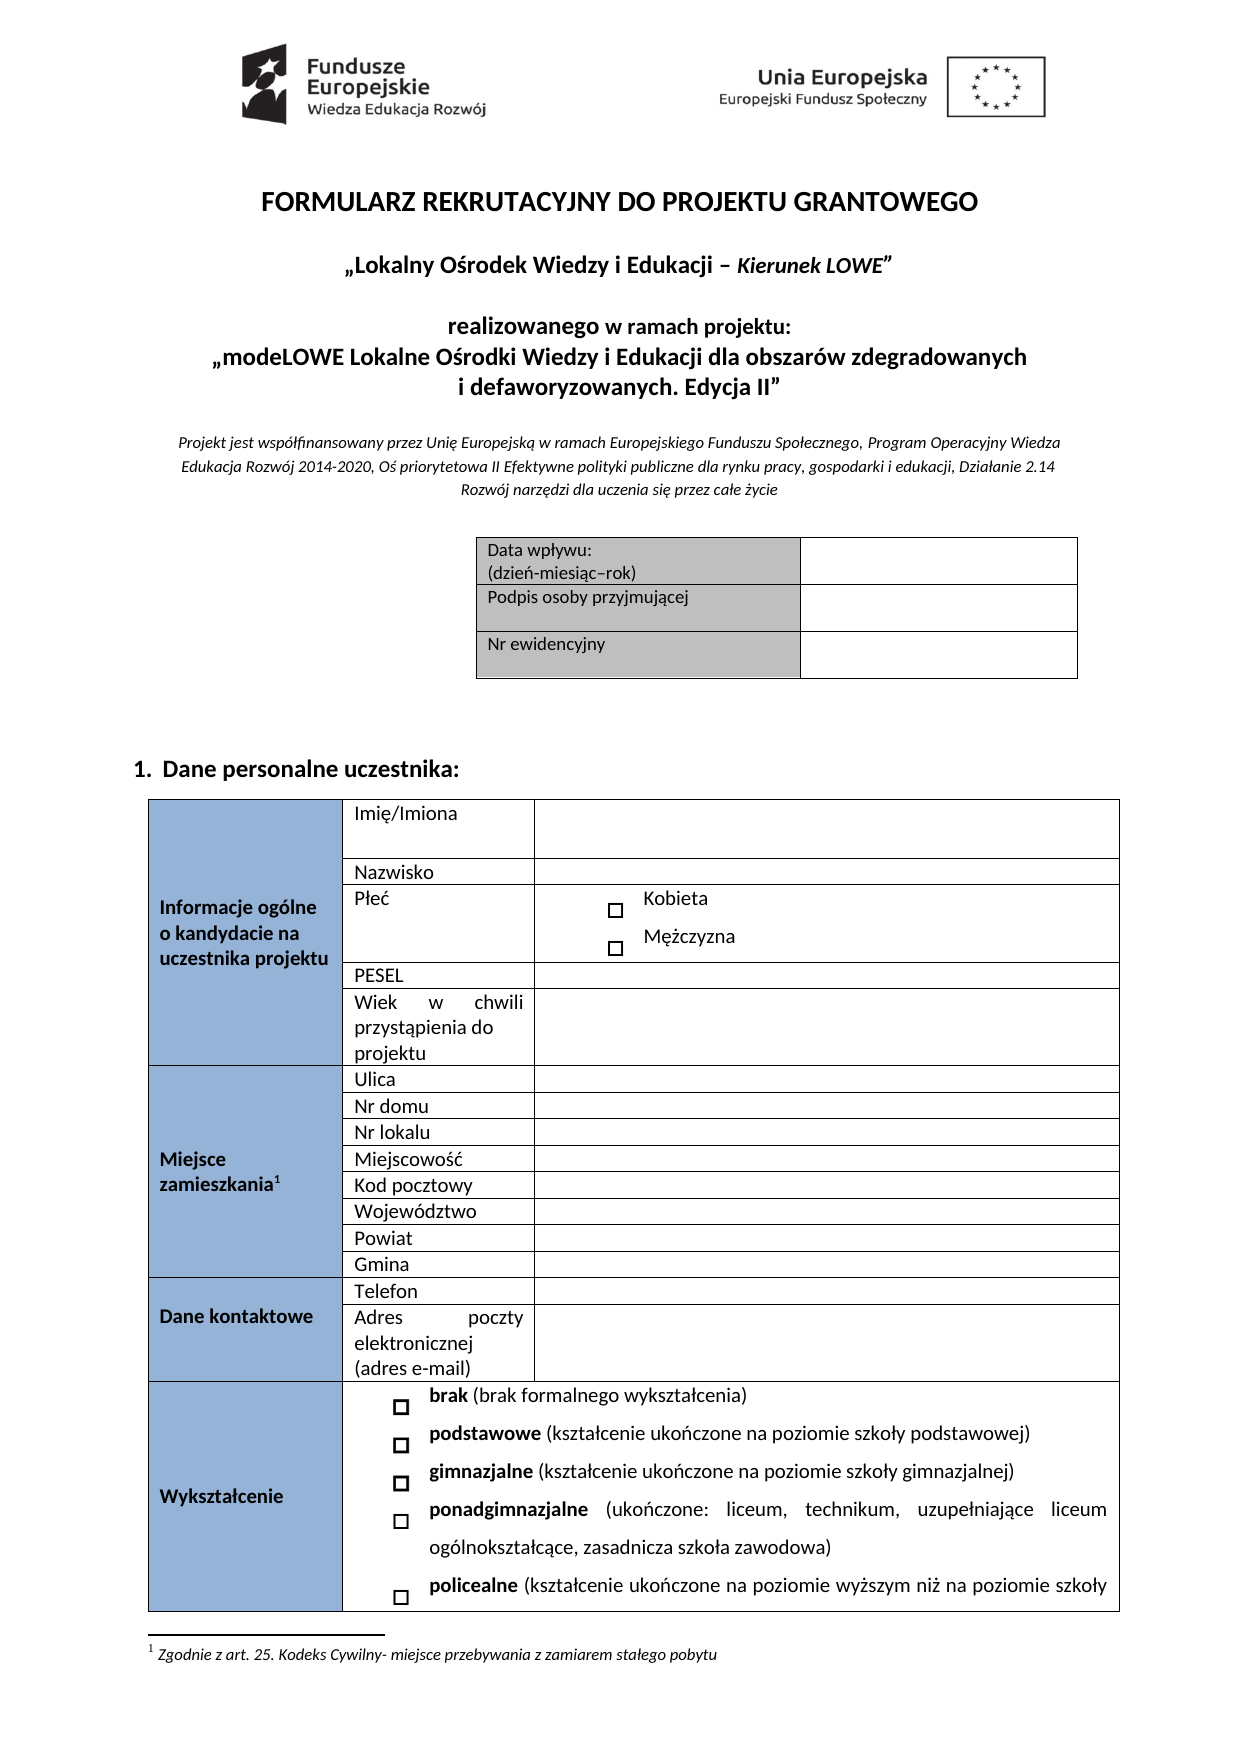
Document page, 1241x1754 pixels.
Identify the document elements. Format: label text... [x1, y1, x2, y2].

table_cell Dane kontaktowe [149, 1278, 342, 1381]
table_cell Wiek w chwili przystąpienia do projektu [343, 989, 534, 1065]
text „modeLOWE Lokalne Ośrodki Wiedzy i Edukacji dla obszarów zdegradowanych i defaworyzowanych. Edycja II” [148, 341, 1091, 402]
table_cell [535, 1199, 1119, 1224]
table_cell [535, 1093, 1119, 1118]
table_header Data wpływu: (dzień-miesiąc–rok) [477, 538, 800, 584]
table_cell Województwo [343, 1199, 534, 1224]
table_cell Telefon [343, 1278, 534, 1303]
table_header Imię/Imiona [343, 800, 534, 858]
table_cell [535, 1305, 1119, 1381]
table_cell Wykształcenie [149, 1382, 342, 1611]
text Projekt jest współfinansowany przez Unię Europejską w ramach Europejskiego Funduszu Społecznego, Program Operacyjny Wiedza Edukacja Rozwój 2014-2020, Oś priorytetowa II Efektywne polityki publiczne dla rynku pracy, gospodarki i edukacji, Działanie 2.14 Rozwój narzędzi dla uczenia się przez całe życie [148, 432, 1093, 499]
table_cell [535, 1172, 1119, 1198]
table_cell [801, 585, 1077, 631]
table_header [535, 800, 1119, 858]
table_cell [535, 1146, 1119, 1171]
picture [220, 23, 1072, 143]
table_header [801, 538, 1077, 584]
table_cell Nazwisko [343, 859, 534, 884]
table_cell [535, 859, 1119, 884]
table_cell Nr lokalu [343, 1119, 534, 1145]
table_cell Miejscowość [343, 1146, 534, 1171]
table_cell [535, 1278, 1119, 1303]
table_header Informacje ogólne o kandydacie na uczestnika projektu [149, 800, 342, 1065]
table_cell Nr domu [343, 1093, 534, 1118]
text „Lokalny Ośrodek Wiedzy i Edukacji – Kierunek LOWE” [148, 249, 1093, 280]
table_cell Adres poczty elektronicznej (adres e-mail) [343, 1305, 534, 1381]
table_cell [535, 1119, 1119, 1145]
table_cell Płeć [343, 885, 534, 962]
table_cell Podpis osoby przyjmującej [477, 585, 800, 631]
text FORMULARZ REKRUTACYJNY DO PROJEKTU GRANTOWEGO [148, 183, 1093, 219]
table_cell Gmina [343, 1252, 534, 1277]
table_cell [535, 1225, 1119, 1251]
table_cell PESEL [343, 963, 534, 988]
table_cell Kod pocztowy [343, 1172, 534, 1198]
table_cell Nr ewidencyjny [477, 632, 800, 677]
table_cell [801, 632, 1077, 677]
table_cell Kobieta Mężczyzna [535, 885, 1119, 962]
table_cell Miejsce zamieszkania [149, 1066, 342, 1277]
table_cell [535, 1066, 1119, 1092]
text realizowanego w ramach projektu: [148, 310, 1091, 341]
table_cell Ulica [343, 1066, 534, 1092]
list Dane personalne uczestnika: [133, 753, 1093, 783]
table_cell [535, 989, 1119, 1065]
table_cell [535, 1252, 1119, 1277]
table_cell [535, 963, 1119, 988]
table_cell Powiat [343, 1225, 534, 1251]
